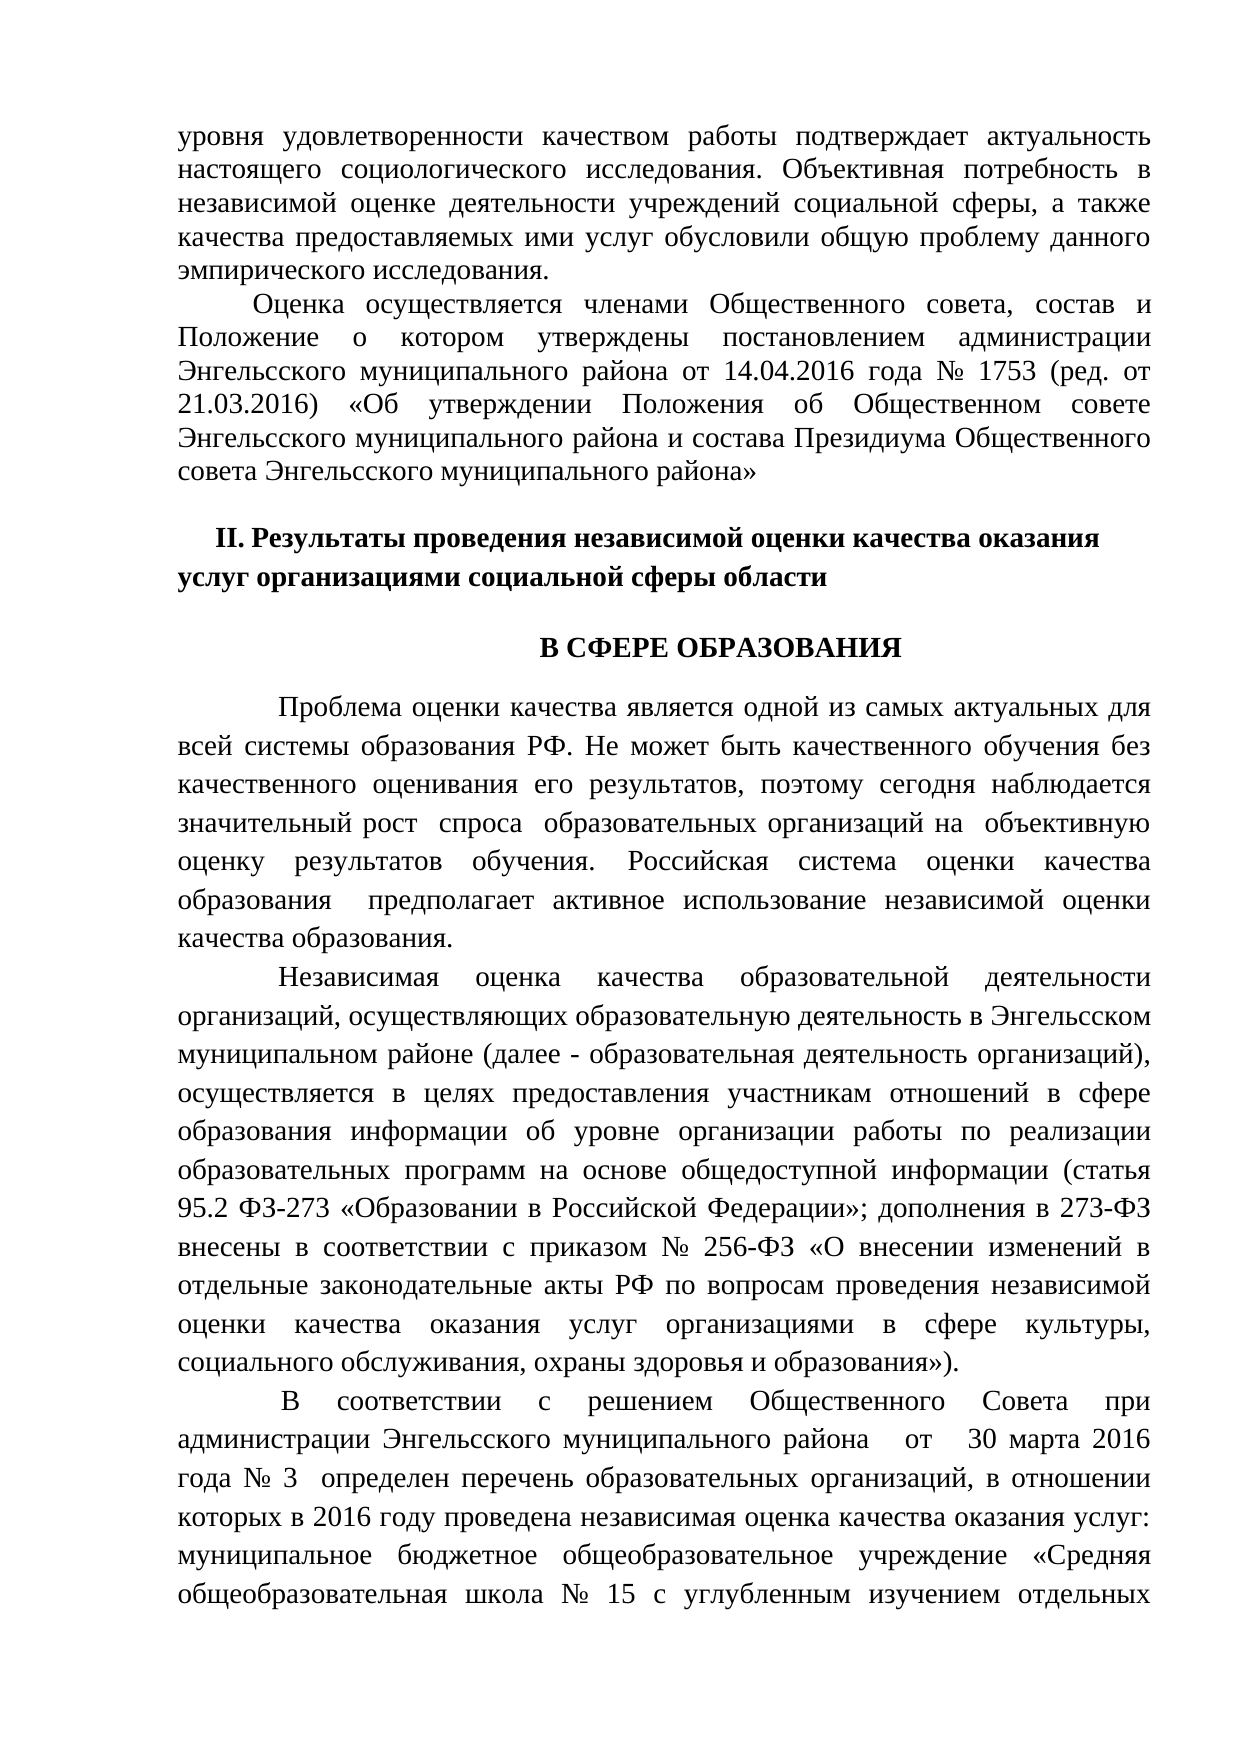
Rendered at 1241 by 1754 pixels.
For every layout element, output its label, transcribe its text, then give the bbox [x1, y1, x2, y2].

list Результаты проведения независимой оценки качества оказания услуг организациями социальной сферы области [177, 521, 1152, 593]
text Оценка осуществляется членами Общественного совета, состав и Положение о котором утверждены постановлением администрации Энгельсского муниципального района от 14.04.2016 года № 1753 (ред. от 21.03.2016) «Об утверждении Положения об Общественном совете Энгельсского муниципального района и состава Президиума Общественного совета Энгельсского муниципального района» [177, 286, 1152, 487]
list В СФЕРЕ ОБРАЗОВАНИЯ [290, 630, 1152, 663]
text Проблема оценки качества является одной из самых актуальных для всей системы образования РФ. Не может быть качественного обучения без качественного оценивания его результатов, поэтому сегодня наблюдается значительный рост спроса образовательных организаций на объективную оценку результатов обучения. Российская система оценки качества образования предполагает активное использование независимой оценки качества образования. [177, 689, 1152, 954]
text Независимая оценка качества образовательной деятельности организаций, осуществляющих образовательную деятельность в Энгельсском муниципальном районе (далее - образовательная деятельность организаций), осуществляется в целях предоставления участникам отношений в сфере образования информации об уровне организации работы по реализации образовательных программ на основе общедоступной информации (статья 95.2 ФЗ-273 «Образовании в Российской Федерации»; дополнения в 273-ФЗ внесены в соответствии с приказом № 256-ФЗ «О внесении изменений в отдельные законодательные акты РФ по вопросам проведения независимой оценки качества оказания услуг организациями в сфере культуры, социального обслуживания, охраны здоровья и образования»). [177, 959, 1152, 1378]
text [177, 118, 1152, 286]
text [177, 1383, 1152, 1609]
